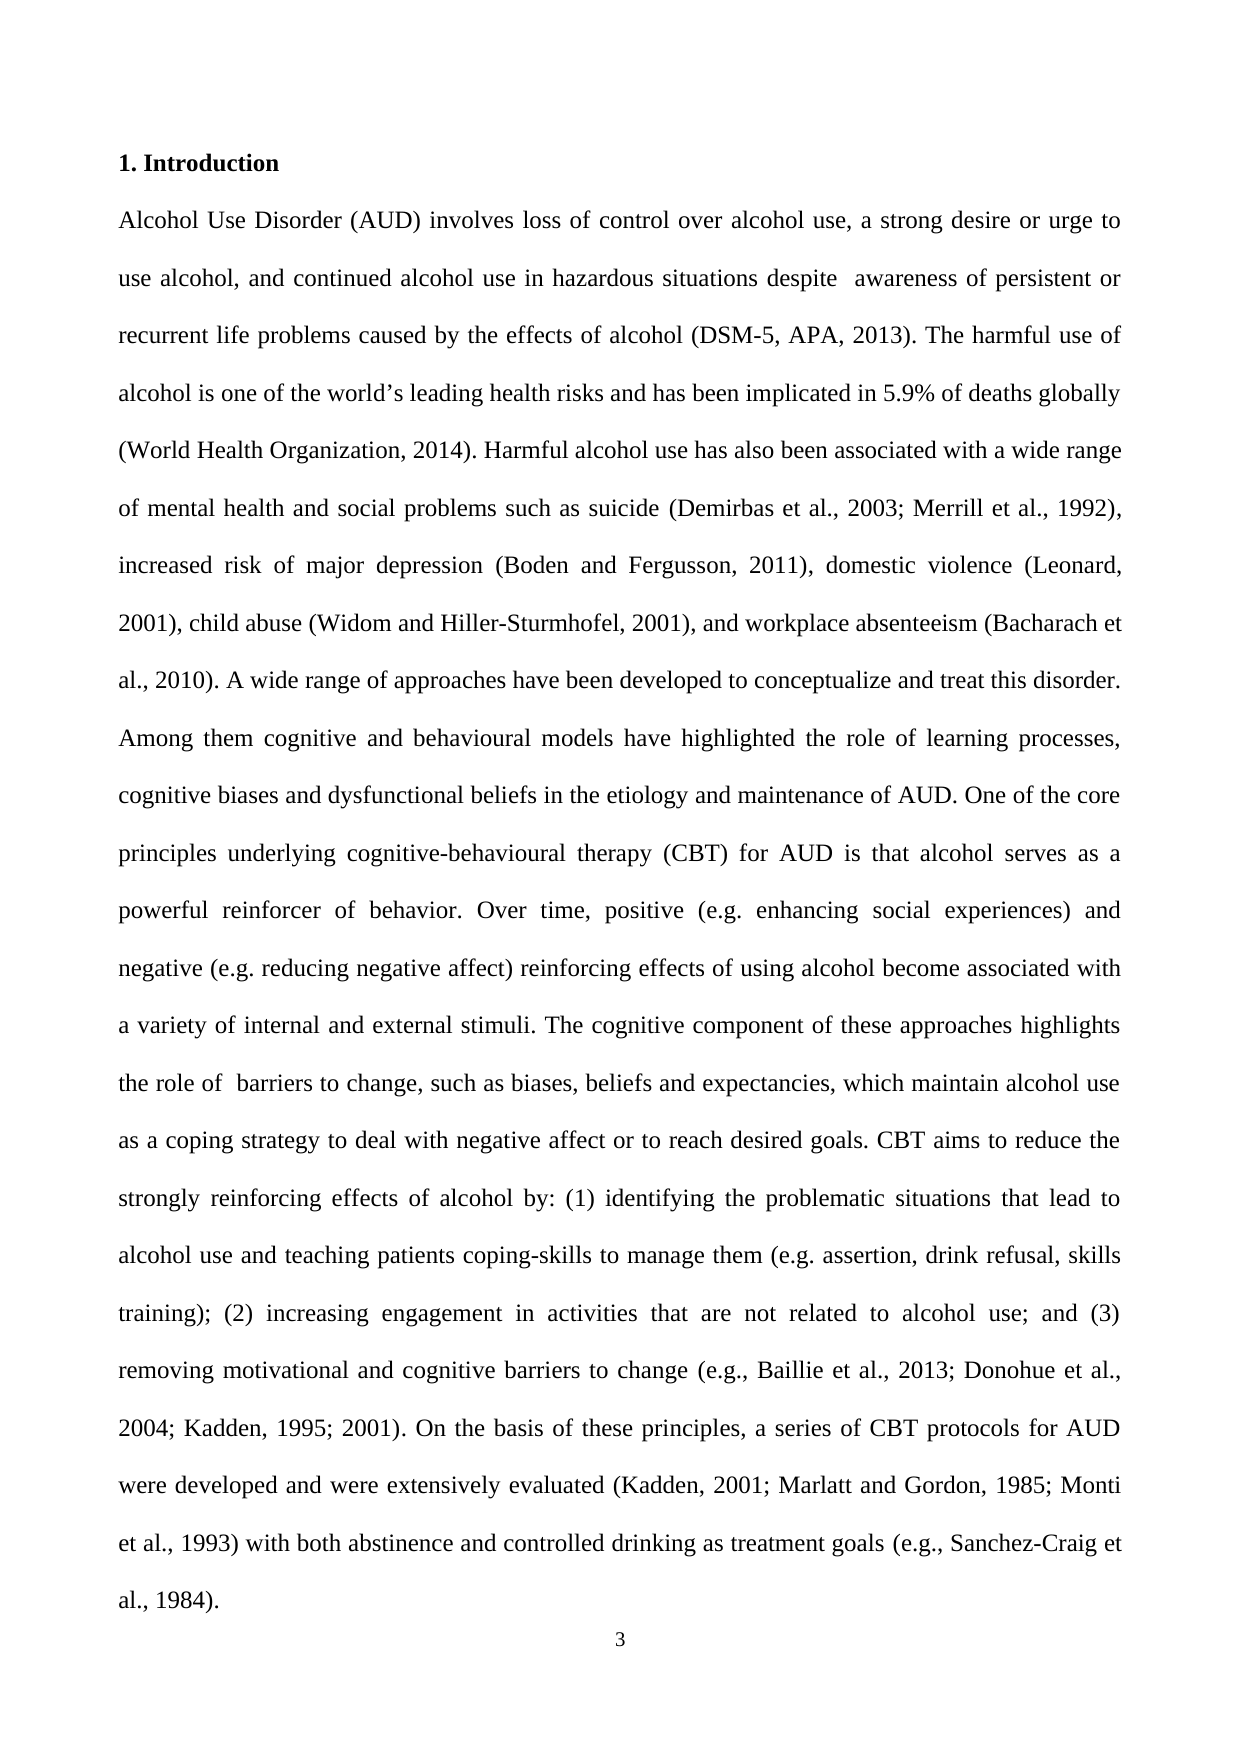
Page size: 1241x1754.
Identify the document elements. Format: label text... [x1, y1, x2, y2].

text Alcohol Use Disorder (AUD) involves loss of control over alcohol use, a strong desire or urge to use alcohol, and continued alcohol use in hazardous situations despite awareness of persistent or recurrent life problems caused by the effects of alcohol (DSM-5, APA, 2013). The harmful use of alcohol is one of the world’s leading health risks and has been implicated in 5.9% of deaths globally (World Health Organization, 2014). Harmful alcohol use has also been associated with a wide range of mental health and social problems such as suicide (Demirbas et al., 2003; Merrill et al., 1992), increased risk of major depression (Boden and Fergusson, 2011), domestic violence (Leonard, 2001), child abuse (Widom and Hiller-Sturmhofel, 2001), and workplace absenteeism (Bacharach et al., 2010). A wide range of approaches have been developed to conceptualize and treat this disorder. Among them cognitive and behavioural models have highlighted the role of learning processes, cognitive biases and dysfunctional beliefs in the etiology and maintenance of AUD. One of the core principles underlying cognitive-behavioural therapy (CBT) for AUD is that alcohol serves as a powerful reinforcer of behavior. Over time, positive (e.g. enhancing social experiences) and negative (e.g. reducing negative affect) reinforcing effects of using alcohol become associated with a variety of internal and external stimuli. The cognitive component of these approaches highlights the role of barriers to change, such as biases, beliefs and expectancies, which maintain alcohol use as a coping strategy to deal with negative affect or to reach desired goals. CBT aims to reduce the strongly reinforcing effects of alcohol by: (1) identifying the problematic situations that lead to alcohol use and teaching patients coping-skills to manage them (e.g. assertion, drink refusal, skills training); (2) increasing engagement in activities that are not related to alcohol use; and (3) removing motivational and cognitive barriers to change (e.g., Baillie et al., 2013; Donohue et al., 2004; Kadden, 1995; 2001). On the basis of these principles, a series of CBT protocols for AUD were developed and were extensively evaluated (Kadden, 2001; Marlatt and Gordon, 1985; Monti et al., 1993) with both abstinence and controlled drinking as treatment goals (e.g., Sanchez-Craig et al., 1984). [118, 205, 1122, 1614]
text 1. Introduction [118, 148, 1122, 176]
